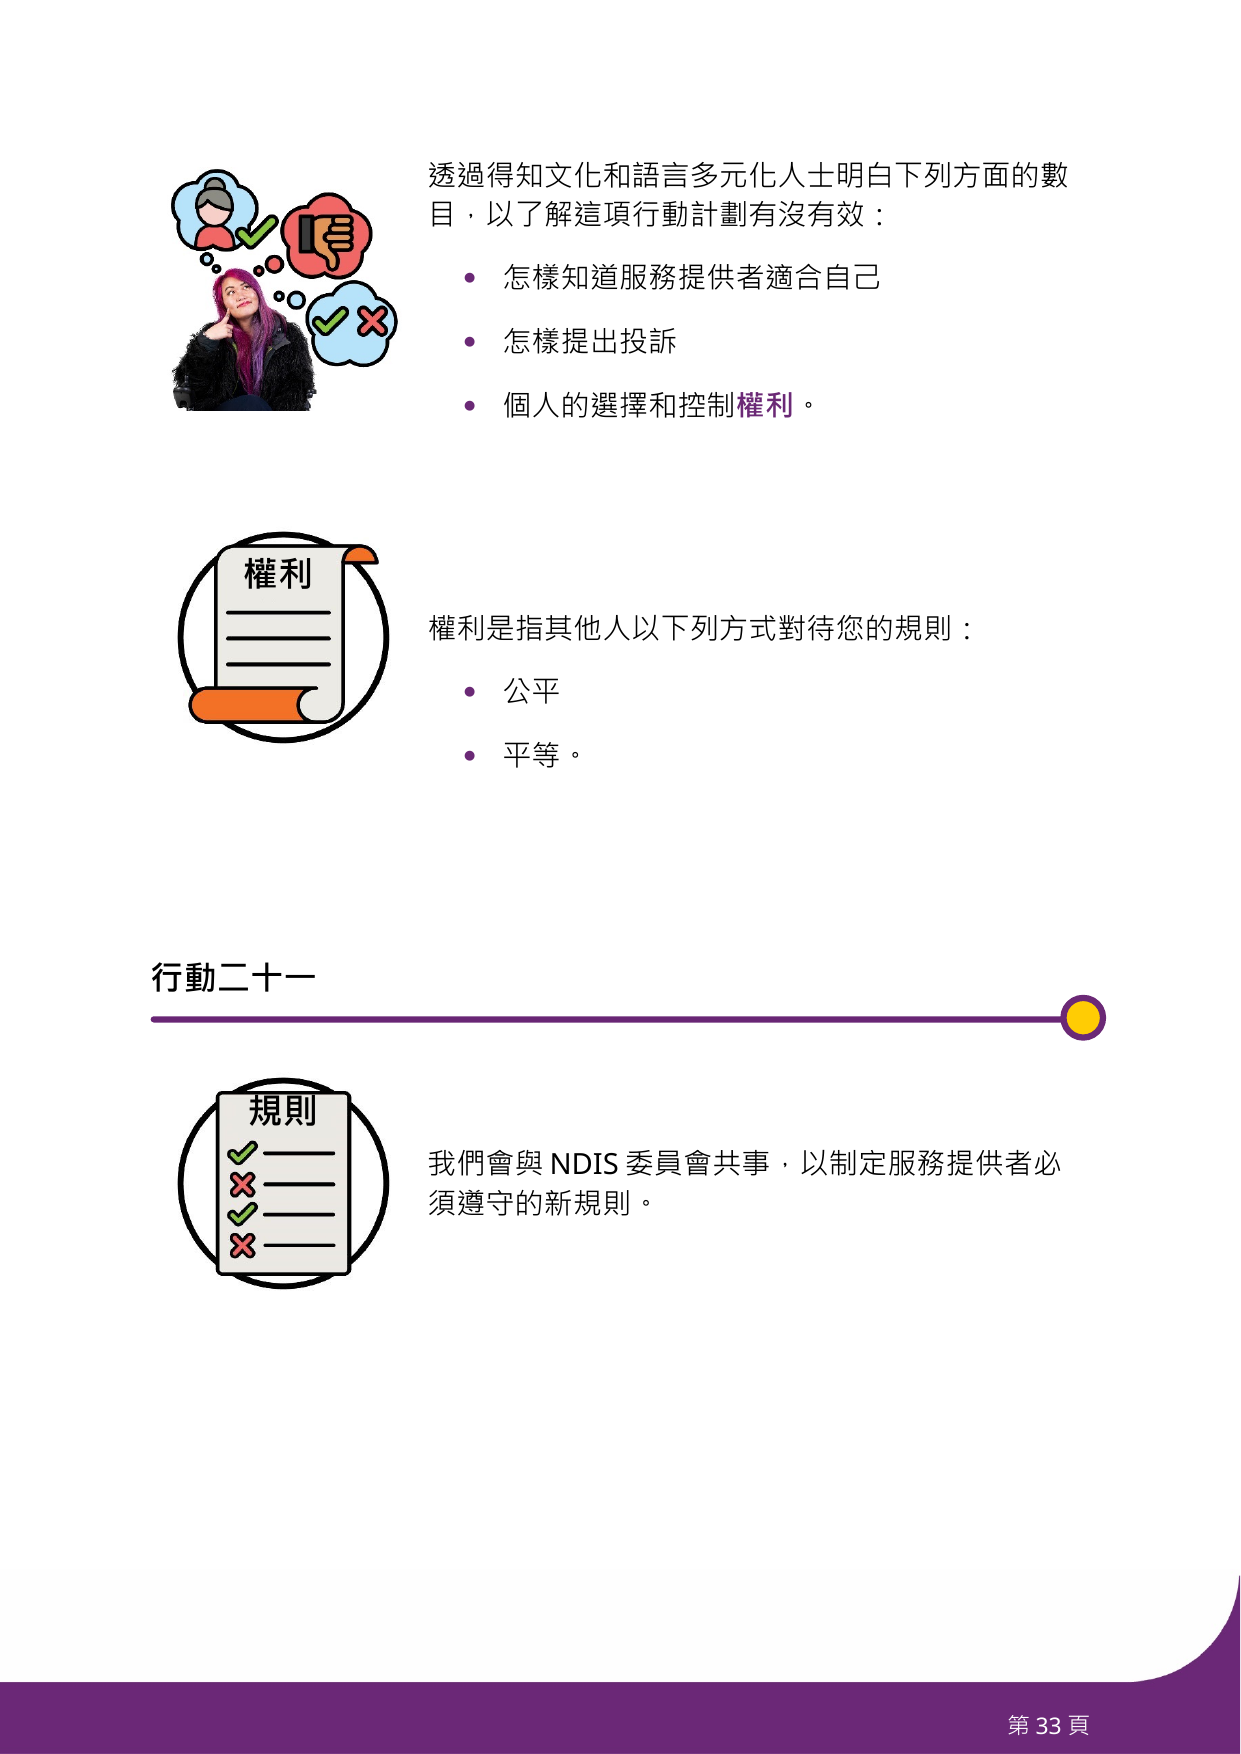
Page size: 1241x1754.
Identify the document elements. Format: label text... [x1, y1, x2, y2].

table_cell [150, 490, 416, 892]
picture [161, 1061, 405, 1305]
picture [161, 167, 405, 411]
table_header 我們會與NDIS委員會共事，以制定服務提供者必須遵守的新規則。 [416, 1011, 1101, 1329]
picture [161, 515, 405, 759]
table_header [150, 1011, 416, 1329]
table_cell 透過得知文化和語言多元化人士明白下列方面的數目，以了解這項行動計劃有沒有效： 怎樣知道服務提供者適合自己 怎樣提出投訴 個人的選擇和控制權利。 [416, 89, 1107, 490]
table_cell [150, 89, 416, 490]
table_cell 權利是指其他人以下列方式對待您的規則： 公平 平等。 [416, 490, 1107, 892]
subtitle 行動二十一 [150, 954, 1090, 999]
picture [0, 1569, 1241, 1754]
